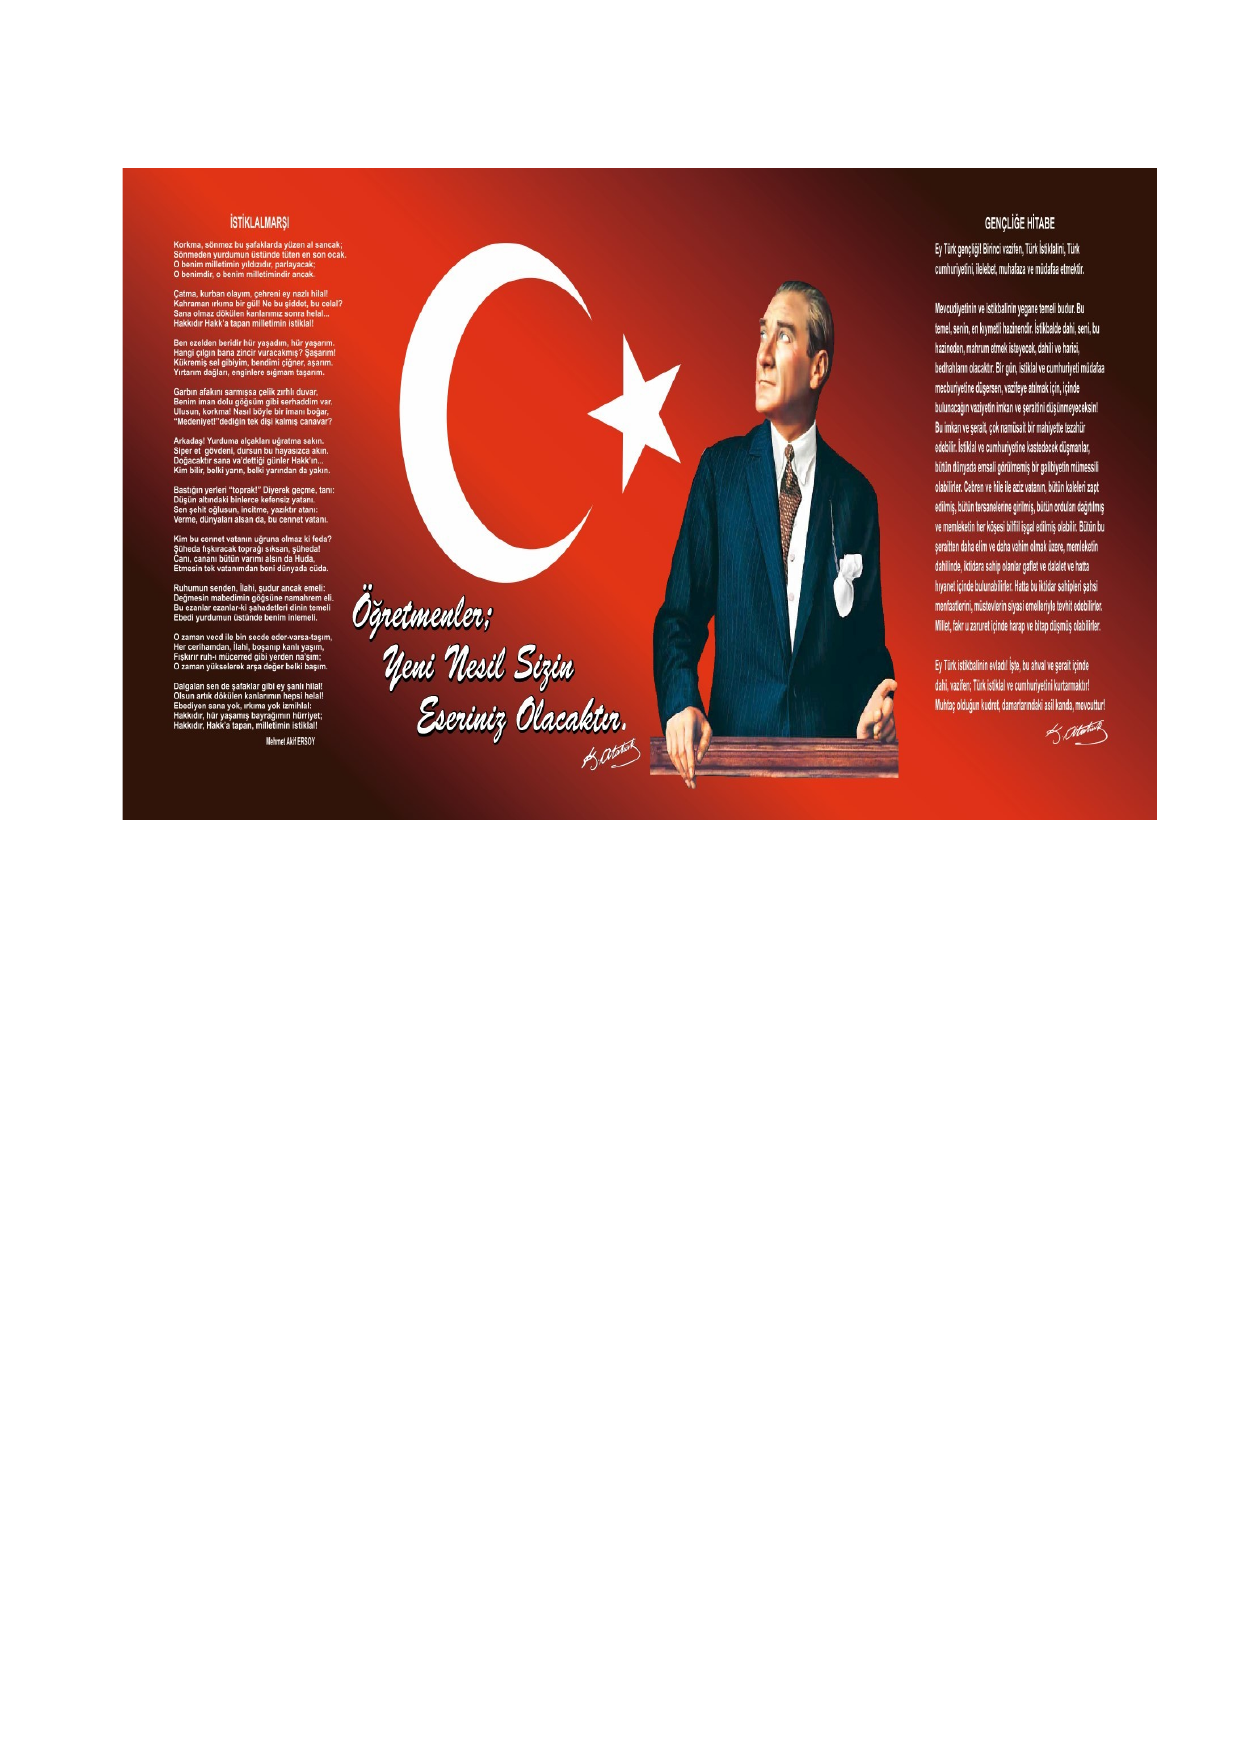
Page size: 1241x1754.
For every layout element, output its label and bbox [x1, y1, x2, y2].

picture [122, 168, 1157, 820]
